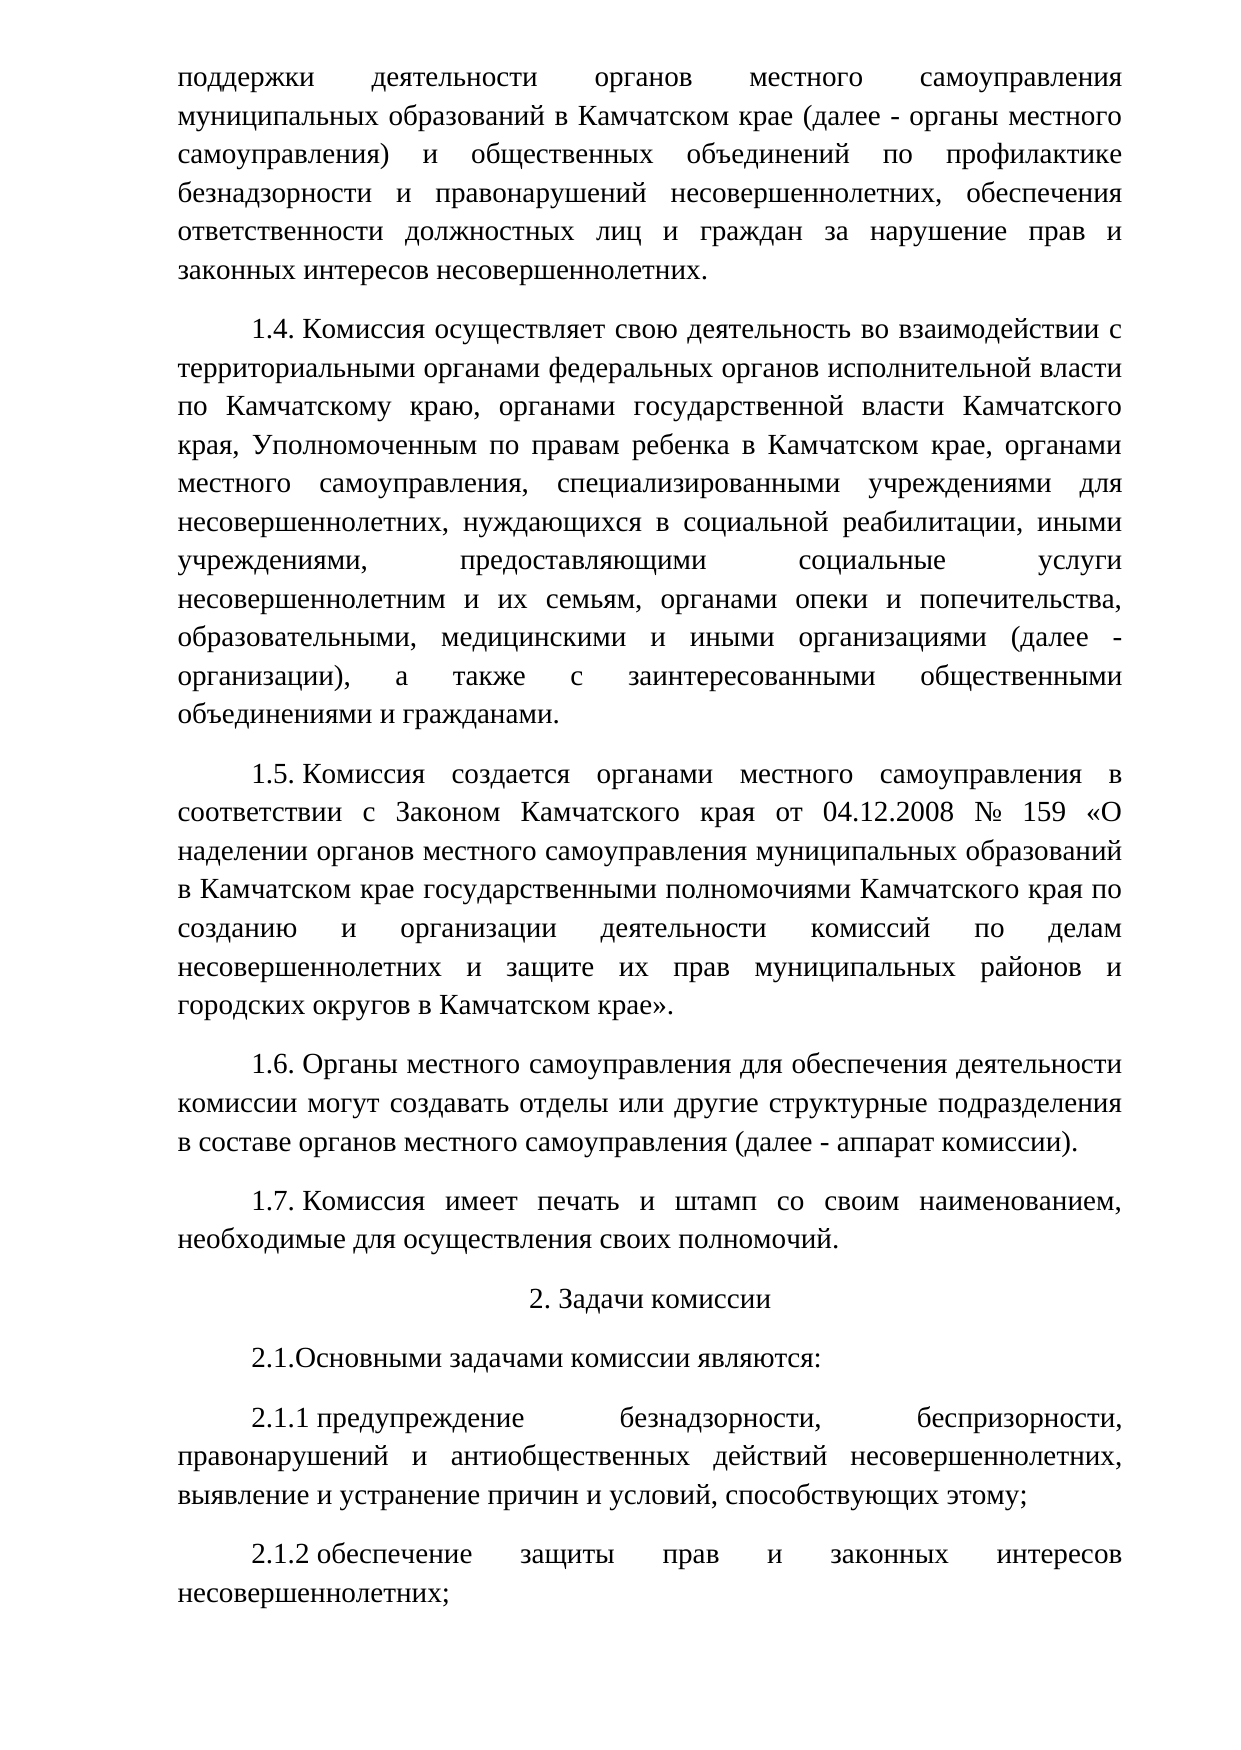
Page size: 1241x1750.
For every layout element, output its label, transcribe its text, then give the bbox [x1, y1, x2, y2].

text 2. Задачи комиссии [177, 1281, 1123, 1314]
text 2.1.1 предупреждение безнадзорности, беспризорности, правонарушений и антиобщественных действий несовершеннолетних, выявление и устранение причин и условий, способствующих этому; [177, 1400, 1123, 1510]
text 1.6. Органы местного самоуправления для обеспечения деятельности комиссии могут создавать отделы или другие структурные подразделения в составе органов местного самоуправления (далее - аппарат комиссии). [177, 1047, 1123, 1157]
text 1.7. Комиссия имеет печать и штамп со своим наименованием, необходимые для осуществления своих полномочий. [177, 1183, 1123, 1255]
text 1.4. Комиссия осуществляет свою деятельность во взаимодействии с территориальными органами федеральных органов исполнительной власти по Камчатскому краю, органами государственной власти Камчатского края, Уполномоченным по правам ребенка в Камчатском крае, органами местного самоуправления, специализированными учреждениями для несовершеннолетних, нуждающихся в социальной реабилитации, иными учреждениями, предоставляющими социальные услуги несовершеннолетним и их семьям, органами опеки и попечительства, образовательными, медицинскими и иными организациями (далее - организации), а также с заинтересованными общественными объединениями и гражданами. [177, 311, 1123, 730]
text 2.1.Основными задачами комиссии являются: [177, 1340, 1123, 1374]
text 2.1.2 обеспечение защиты прав и законных интересов несовершеннолетних; [177, 1536, 1123, 1608]
text 1.5. Комиссия создается органами местного самоуправления в соответствии с Законом Камчатского края от 04.12.2008 № 159 «О наделении органов местного самоуправления муниципальных образований в Камчатском крае государственными полномочиями Камчатского края по созданию и организации деятельности комиссий по делам несовершеннолетних и защите их прав муниципальных районов и городских округов в Камчатском крае». [177, 756, 1123, 1021]
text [177, 59, 1123, 285]
